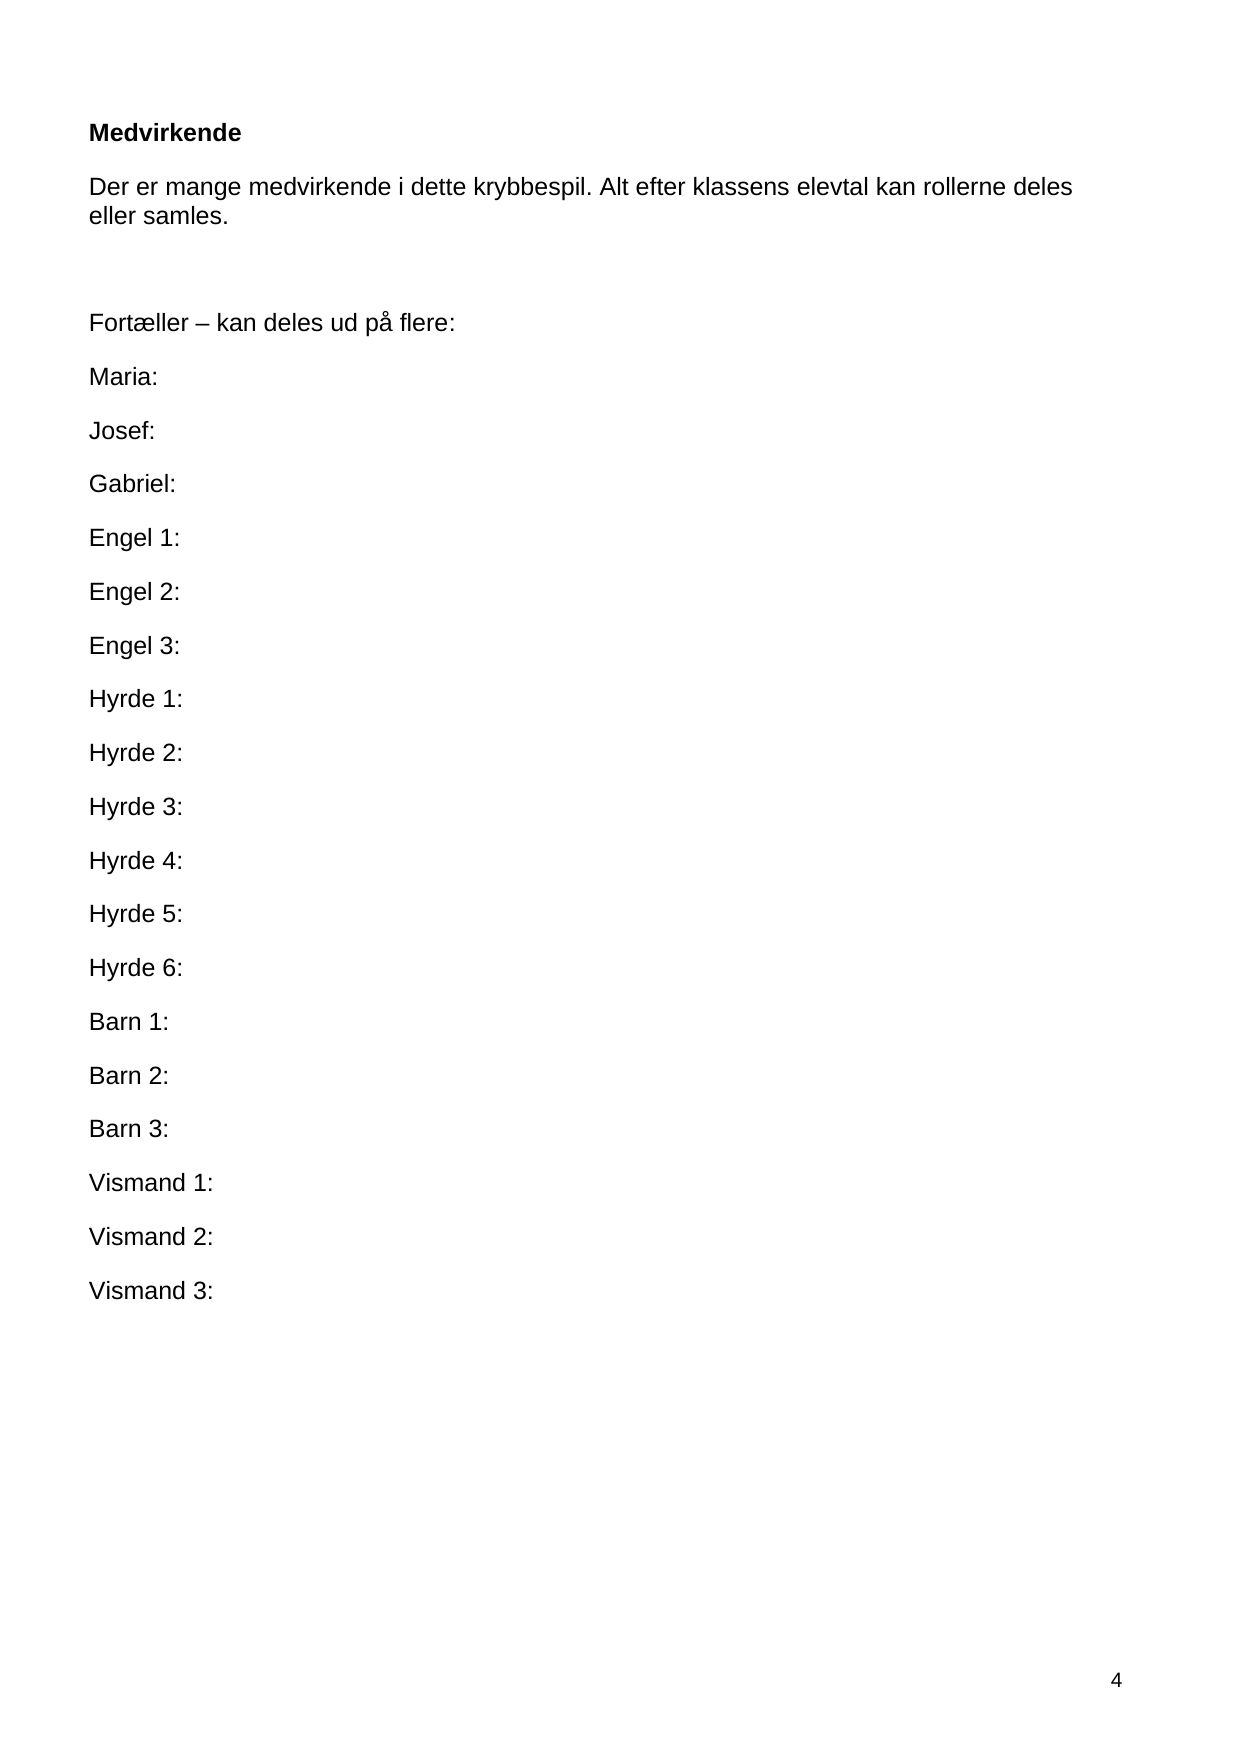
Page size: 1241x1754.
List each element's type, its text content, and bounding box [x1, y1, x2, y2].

text Hyrde 3: [89, 792, 1122, 821]
text Vismand 1: [89, 1168, 1122, 1197]
text Maria: [89, 362, 1122, 391]
text Hyrde 5: [89, 899, 1122, 928]
text Josef: [89, 416, 1122, 444]
text Engel 3: [89, 631, 1122, 659]
text Der er mange medvirkende i dette krybbespil. Alt efter klassens elevtal kan rollerne deles eller samles. [89, 172, 1122, 229]
text Engel 2: [89, 577, 1122, 606]
text Hyrde 2: [89, 738, 1122, 767]
text Vismand 2: [89, 1222, 1122, 1251]
text Engel 1: [89, 523, 1122, 552]
text Fortæller – kan deles ud på flere: [89, 308, 1122, 337]
text Medvirkende [89, 118, 1122, 147]
text Vismand 3: [89, 1276, 1122, 1304]
text Hyrde 1: [89, 684, 1122, 713]
text Barn 1: [89, 1007, 1122, 1036]
text Barn 3: [89, 1114, 1122, 1143]
text Hyrde 6: [89, 953, 1122, 982]
text Hyrde 4: [89, 846, 1122, 874]
text Gabriel: [89, 469, 1122, 498]
text Barn 2: [89, 1061, 1122, 1089]
